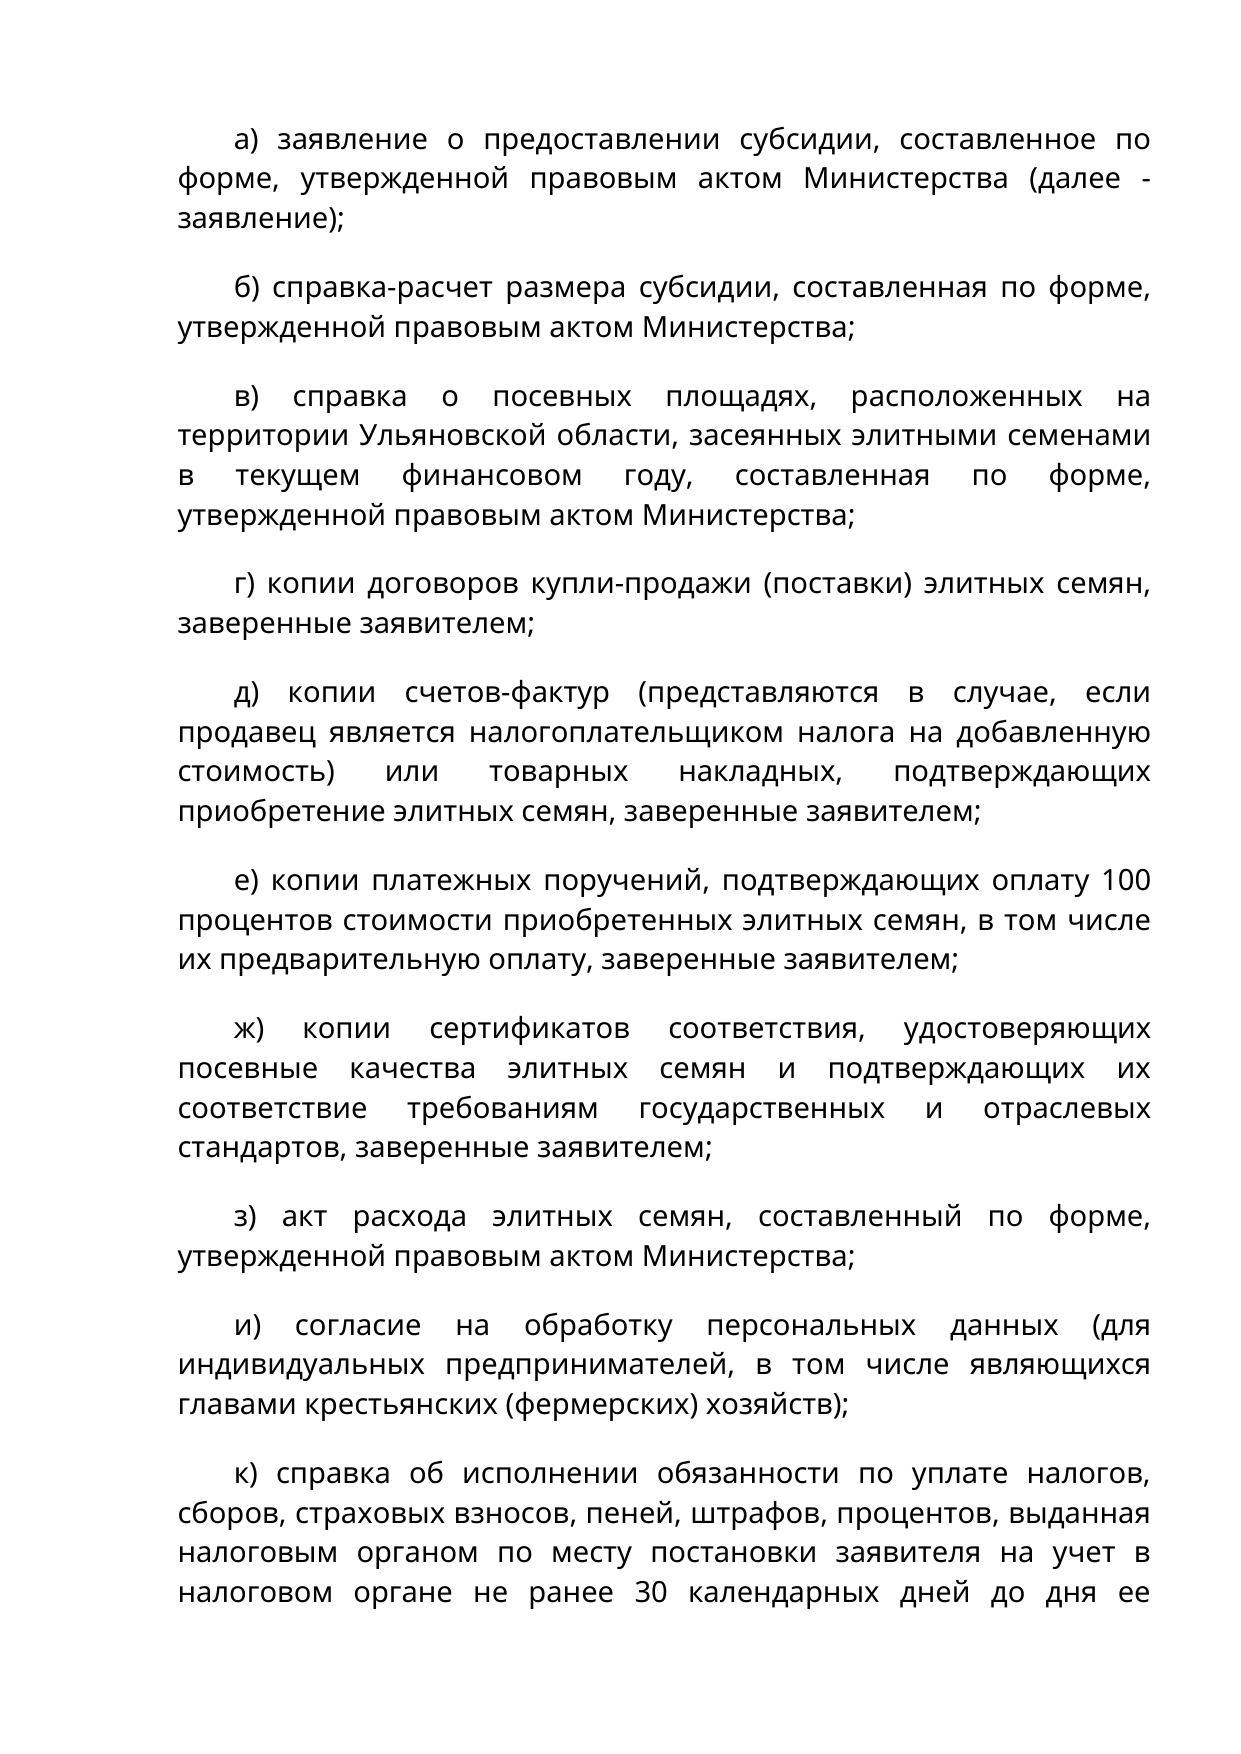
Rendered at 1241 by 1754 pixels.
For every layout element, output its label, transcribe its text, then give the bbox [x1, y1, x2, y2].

text ж) копии сертификатов соответствия, удостоверяющих посевные качества элитных семян и подтверждающих их соответствие требованиям государственных и отраслевых стандартов, заверенные заявителем; [177, 1007, 1152, 1166]
text з) акт расхода элитных семян, составленный по форме, утвержденной правовым актом Министерства; [177, 1195, 1152, 1275]
text а) заявление о предоставлении субсидии, составленное по форме, утвержденной правовым актом Министерства (далее - заявление); [177, 118, 1152, 237]
text е) копии платежных поручений, подтверждающих оплату 100 процентов стоимости приобретенных элитных семян, в том числе их предварительную оплату, заверенные заявителем; [177, 859, 1152, 978]
text в) справка о посевных площадях, расположенных на территории Ульяновской области, засеянных элитными семенами в текущем финансовом году, составленная по форме, утвержденной правовым актом Министерства; [177, 375, 1152, 534]
text б) справка-расчет размера субсидии, составленная по форме, утвержденной правовым актом Министерства; [177, 266, 1152, 346]
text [177, 1452, 1152, 1611]
text и) согласие на обработку персональных данных (для индивидуальных предпринимателей, в том числе являющихся главами крестьянских (фермерских) хозяйств); [177, 1304, 1152, 1423]
text г) копии договоров купли-продажи (поставки) элитных семян, заверенные заявителем; [177, 563, 1152, 642]
text д) копии счетов-фактур (представляются в случае, если продавец является налогоплательщиком налога на добавленную стоимость) или товарных накладных, подтверждающих приобретение элитных семян, заверенные заявителем; [177, 671, 1152, 830]
